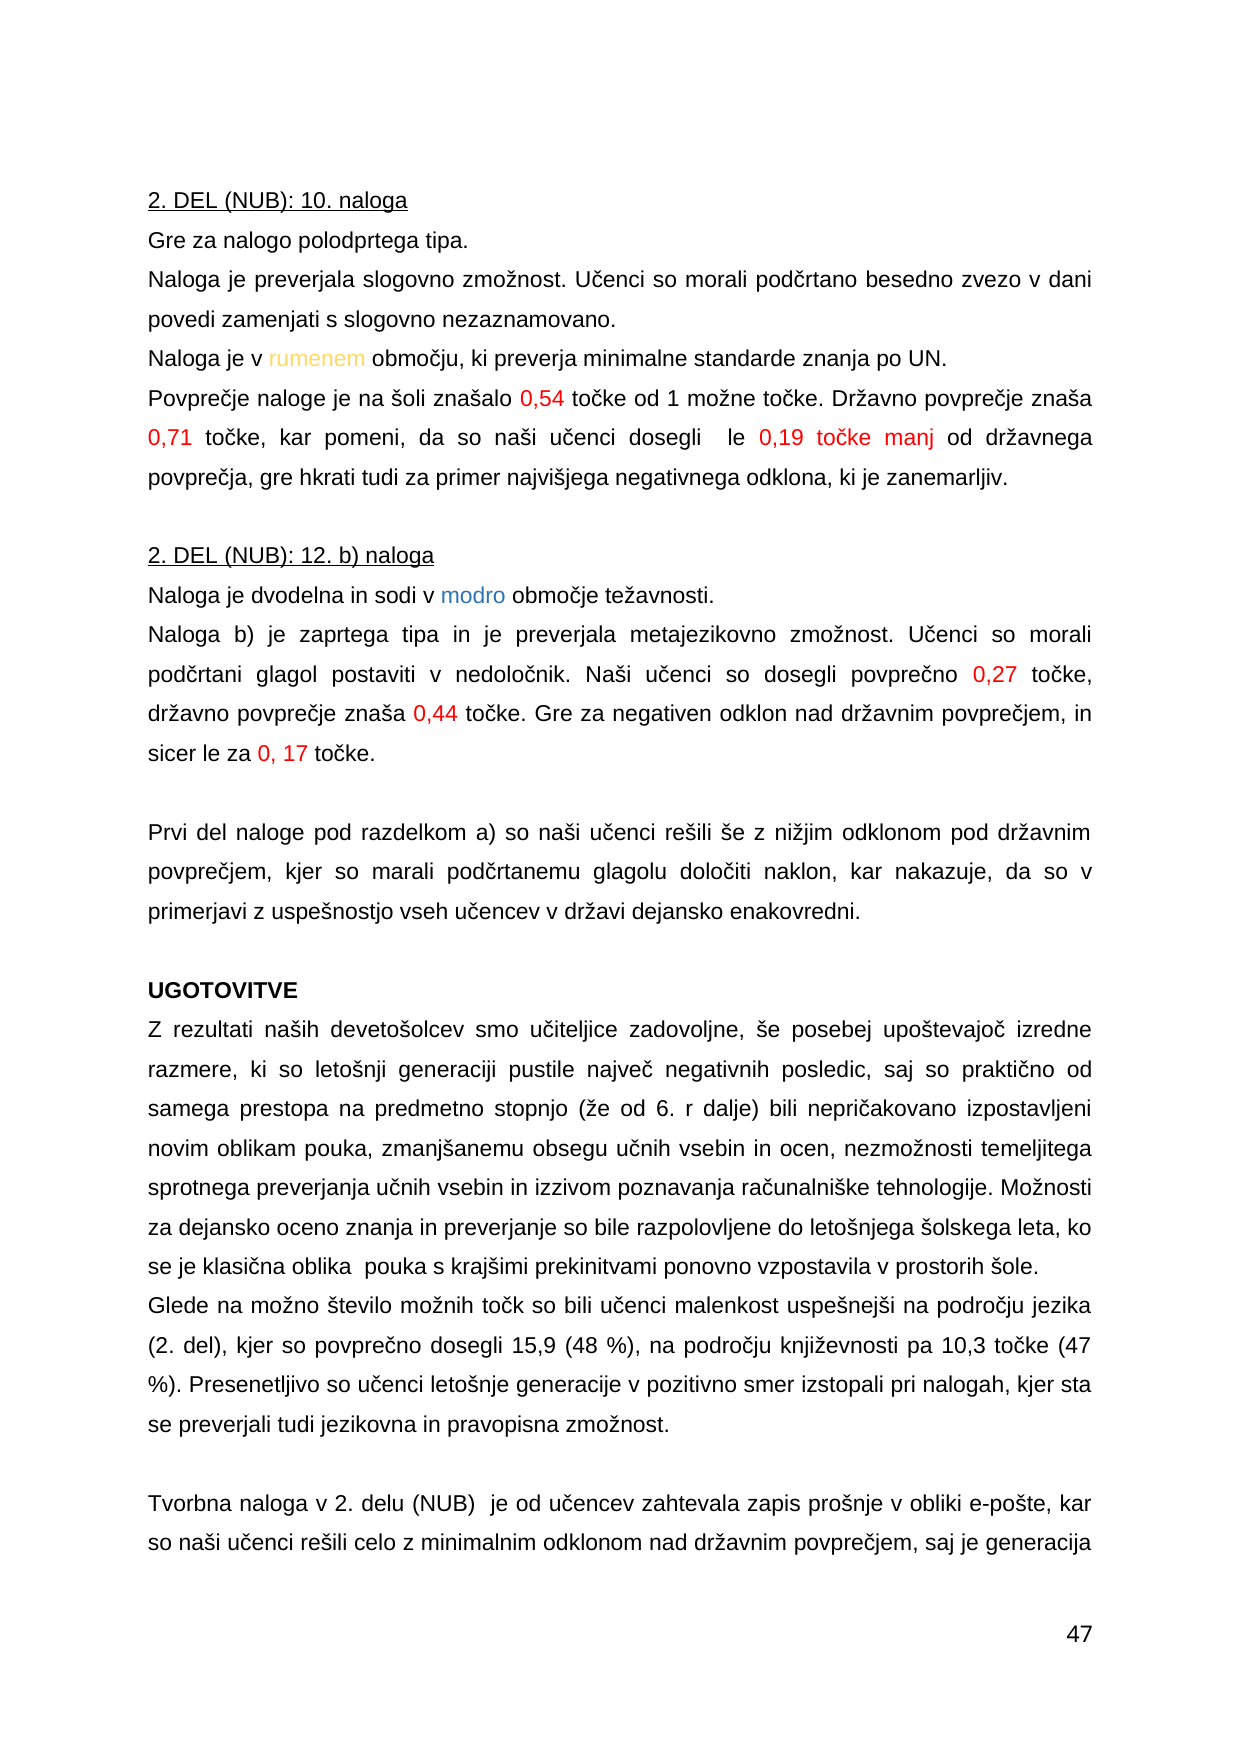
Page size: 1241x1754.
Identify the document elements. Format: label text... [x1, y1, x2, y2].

text Naloga je dvodelna in sodi v modro območje težavnosti. [148, 582, 1093, 608]
text Naloga je preverjala slogovno zmožnost. Učenci so morali podčrtano besedno zvezo v dani povedi zamenjati s slogovno nezaznamovano. [148, 266, 1093, 332]
text 2. DEL (NUB): 12. b) naloga [148, 542, 1093, 569]
text Naloga b) je zaprtega tipa in je preverjala metajezikovno zmožnost. Učenci so morali podčrtani glagol postaviti v nedoločnik. Naši učenci so dosegli povprečno 0,27 točke, državno povprečje znaša 0,44 točke. Gre za negativen odklon nad državnim povprečjem, in sicer le za 0, 17 točke. [148, 621, 1093, 766]
text UGOTOVITVE [148, 977, 1093, 1003]
text Prvi del naloge pod razdelkom a) so naši učenci rešili še z nižjim odklonom pod državnim povprečjem, kjer so marali podčrtanemu glagolu določiti naklon, kar nakazuje, da so v primerjavi z uspešnostjo vseh učencev v državi dejansko enakovredni. [148, 819, 1093, 924]
text Gre za nalogo polodprtega tipa. [148, 227, 1093, 253]
text Z rezultati naših devetošolcev smo učiteljice zadovoljne, še posebej upoštevajoč izredne razmere, ki so letošnji generaciji pustile največ negativnih posledic, saj so praktično od samega prestopa na predmetno stopnjo (že od 6. r dalje) bili nepričakovano izpostavljeni novim oblikam pouka, zmanjšanemu obsegu učnih vsebin in ocen, nezmožnosti temeljitega sprotnega preverjanja učnih vsebin in izzivom poznavanja računalniške tehnologije. Možnosti za dejansko oceno znanja in preverjanje so bile razpolovljene do letošnjega šolskega leta, ko se je klasična oblika pouka s krajšimi prekinitvami ponovno vzpostavila v prostorih šole. [148, 1016, 1093, 1279]
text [148, 1490, 1093, 1556]
text Glede na možno število možnih točk so bili učenci malenkost uspešnejši na področju jezika (2. del), kjer so povprečno dosegli 15,9 (48 %), na področju književnosti pa 10,3 točke (47 %). Presenetljivo so učenci letošnje generacije v pozitivno smer izstopali pri nalogah, kjer sta se preverjali tudi jezikovna in pravopisna zmožnost. [148, 1292, 1093, 1437]
text Naloga je v rumenem območju, ki preverja minimalne standarde znanja po UN. [148, 345, 1093, 371]
text 2. DEL (NUB): 10. naloga [148, 187, 1093, 213]
text Povprečje naloge je na šoli znašalo 0,54 točke od 1 možne točke. Državno povprečje znaša 0,71 točke, kar pomeni, da so naši učenci dosegli le 0,19 točke manj od državnega povprečja, gre hkrati tudi za primer najvišjega negativnega odklona, ki je zanemarljiv. [148, 384, 1093, 490]
